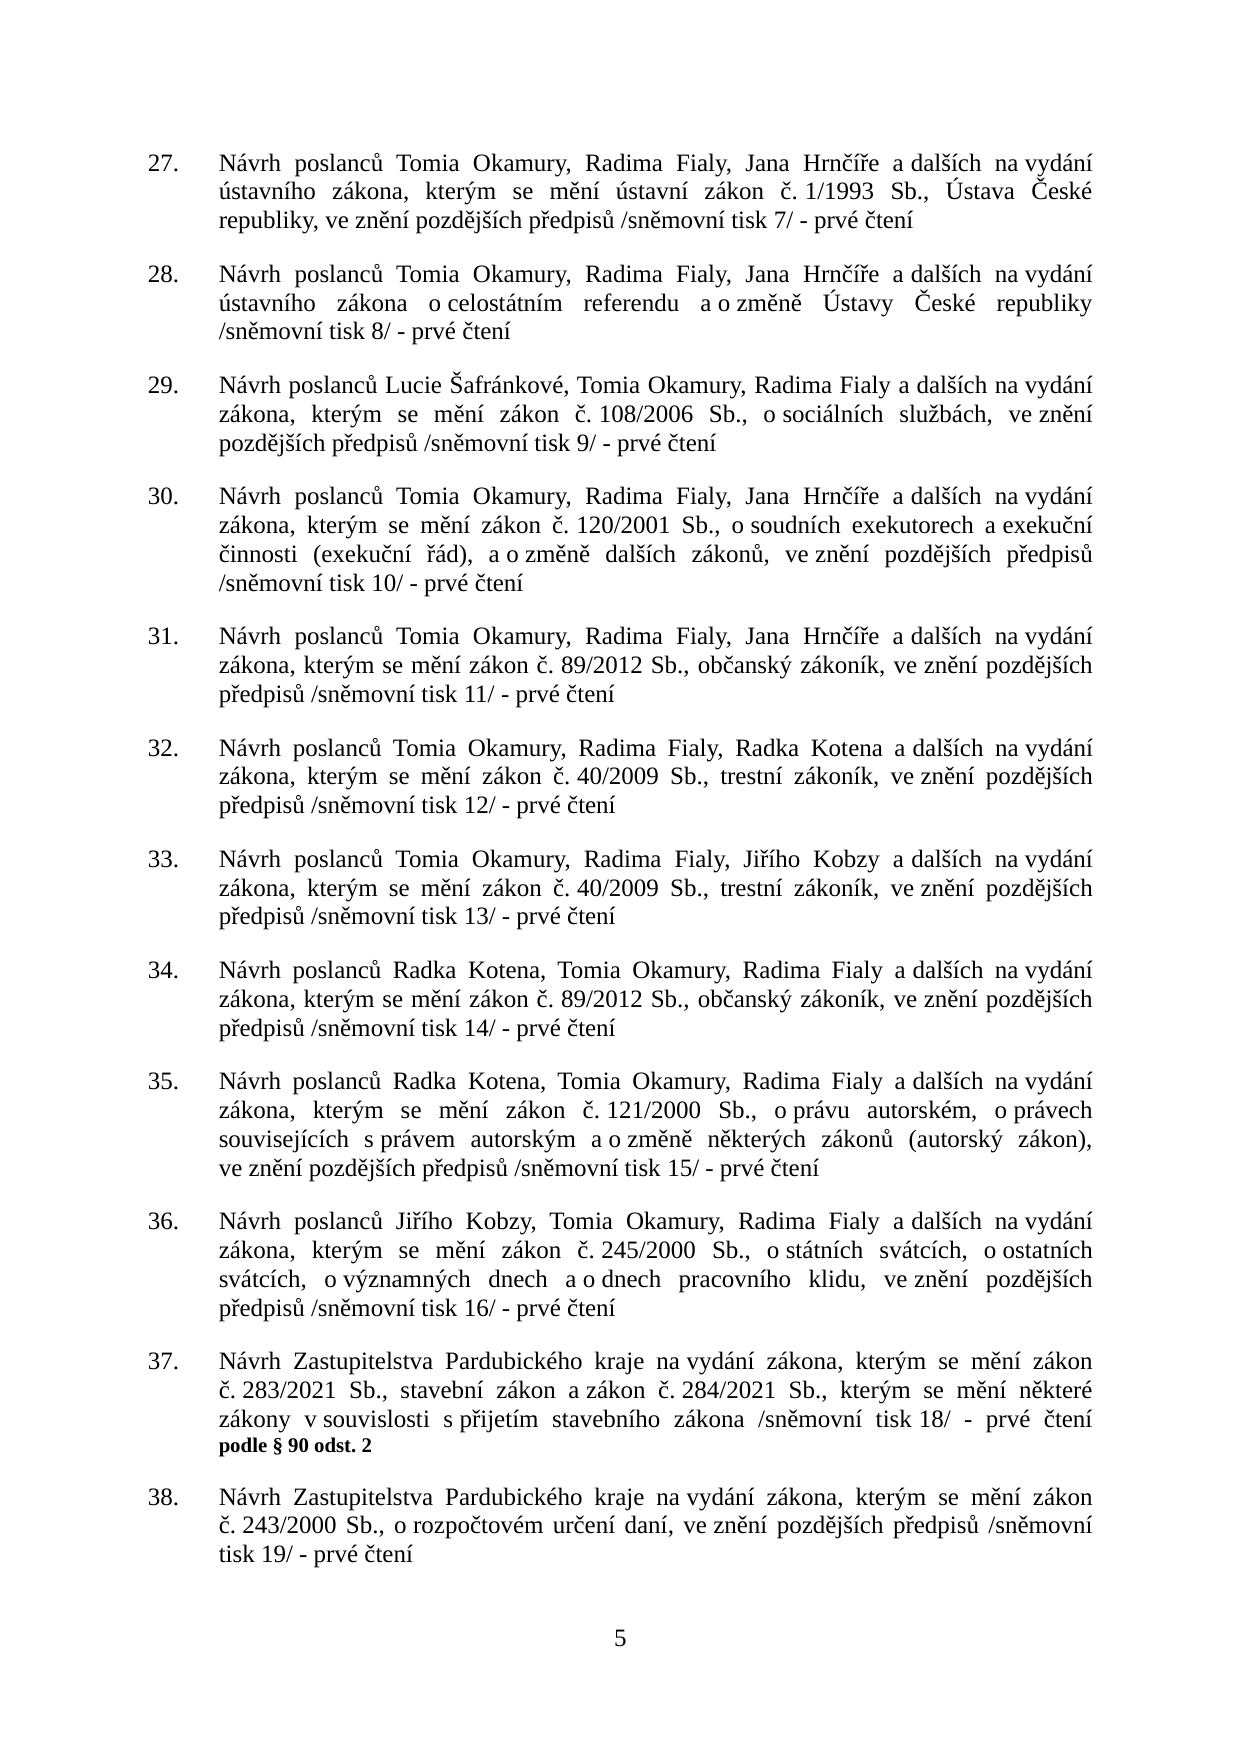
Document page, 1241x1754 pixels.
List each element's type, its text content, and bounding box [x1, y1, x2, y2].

text 35. Návrh poslanců Radka Kotena, Tomia Okamury, Radima Fialy a dalších na vydání zákona, kterým se mění zákon č. 121/2000 Sb., o právu autorském, o právech souvisejících s právem autorským a o změně některých zákonů (autorský zákon), ve znění pozdějších předpisů /sněmovní tisk 15/ - prvé čtení [148, 1066, 1093, 1181]
text 38. Návrh Zastupitelstva Pardubického kraje na vydání zákona, kterým se mění zákon č. 243/2000 Sb., o rozpočtovém určení daní, ve znění pozdějších předpisů /sněmovní tisk 19/ - prvé čtení [148, 1482, 1093, 1568]
text 32. Návrh poslanců Tomia Okamury, Radima Fialy, Radka Kotena a dalších na vydání zákona, kterým se mění zákon č. 40/2009 Sb., trestní zákoník, ve znění pozdějších předpisů /sněmovní tisk 12/ - prvé čtení [148, 733, 1093, 819]
text 34. Návrh poslanců Radka Kotena, Tomia Okamury, Radima Fialy a dalších na vydání zákona, kterým se mění zákon č. 89/2012 Sb., občanský zákoník, ve znění pozdějších předpisů /sněmovní tisk 14/ - prvé čtení [148, 955, 1093, 1041]
text 29. Návrh poslanců Lucie Šafránkové, Tomia Okamury, Radima Fialy a dalších na vydání zákona, kterým se mění zákon č. 108/2006 Sb., o sociálních službách, ve znění pozdějších předpisů /sněmovní tisk 9/ - prvé čtení [148, 370, 1093, 456]
text 36. Návrh poslanců Jiřího Kobzy, Tomia Okamury, Radima Fialy a dalších na vydání zákona, kterým se mění zákon č. 245/2000 Sb., o státních svátcích, o ostatních svátcích, o významných dnech a o dnech pracovního klidu, ve znění pozdějších předpisů /sněmovní tisk 16/ - prvé čtení [148, 1206, 1093, 1321]
text 31. Návrh poslanců Tomia Okamury, Radima Fialy, Jana Hrnčíře a dalších na vydání zákona, kterým se mění zákon č. 89/2012 Sb., občanský zákoník, ve znění pozdějších předpisů /sněmovní tisk 11/ - prvé čtení [148, 621, 1093, 708]
text 37. Návrh Zastupitelstva Pardubického kraje na vydání zákona, kterým se mění zákon č. 283/2021 Sb., stavební zákon a zákon č. 284/2021 Sb., kterým se mění některé zákony v souvislosti s přijetím stavebního zákona /sněmovní tisk 18/ - prvé čtení podle § 90 odst. 2 [148, 1346, 1093, 1457]
text 30. Návrh poslanců Tomia Okamury, Radima Fialy, Jana Hrnčíře a dalších na vydání zákona, kterým se mění zákon č. 120/2001 Sb., o soudních exekutorech a exekuční činnosti (exekuční řád), a o změně dalších zákonů, ve znění pozdějších předpisů /sněmovní tisk 10/ - prvé čtení [148, 481, 1093, 596]
text 27. Návrh poslanců Tomia Okamury, Radima Fialy, Jana Hrnčíře a dalších na vydání ústavního zákona, kterým se mění ústavní zákon č. 1/1993 Sb., Ústava České republiky, ve znění pozdějších předpisů /sněmovní tisk 7/ - prvé čtení [148, 148, 1093, 234]
text 33. Návrh poslanců Tomia Okamury, Radima Fialy, Jiřího Kobzy a dalších na vydání zákona, kterým se mění zákon č. 40/2009 Sb., trestní zákoník, ve znění pozdějších předpisů /sněmovní tisk 13/ - prvé čtení [148, 844, 1093, 930]
text 28. Návrh poslanců Tomia Okamury, Radima Fialy, Jana Hrnčíře a dalších na vydání ústavního zákona o celostátním referendu a o změně Ústavy České republiky /sněmovní tisk 8/ - prvé čtení [148, 259, 1093, 345]
